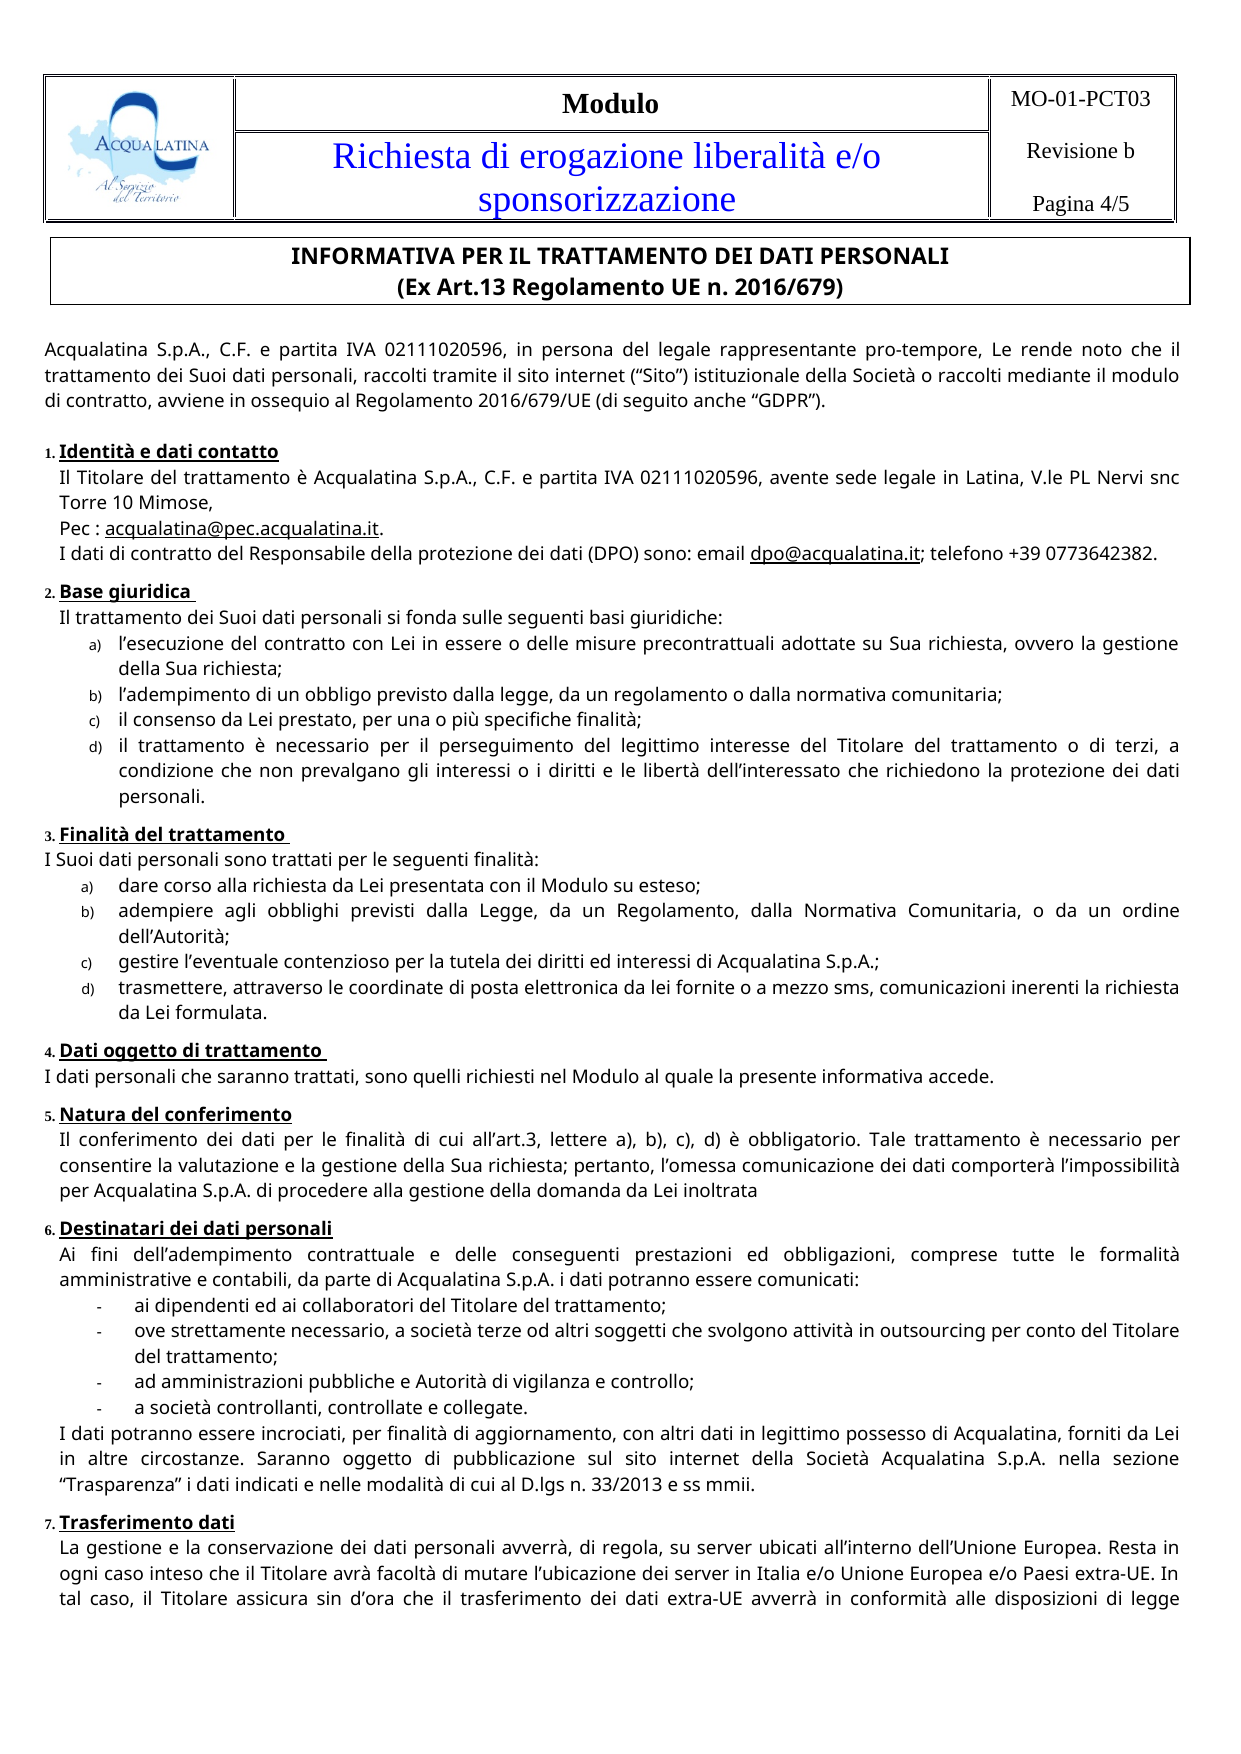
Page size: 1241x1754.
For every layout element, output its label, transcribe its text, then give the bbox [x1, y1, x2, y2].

list a società controllanti, controllate e collegate. [97, 1394, 1181, 1420]
list Identità e dati contatto [44, 439, 1181, 464]
list adempiere agli obblighi previsti dalla Legge, da un Regolamento, dalla Normativa Comunitaria, o da un ordine dell’Autorità; [81, 897, 1181, 948]
list Trasferimento dati [44, 1509, 1181, 1534]
list trasmettere, attraverso le coordinate di posta elettronica da lei fornite o a mezzo sms, comunicazioni inerenti la richiesta da Lei formulata. [81, 974, 1181, 1025]
list Base giuridica [44, 579, 1181, 604]
list il consenso da Lei prestato, per una o più specifiche finalità; [88, 706, 1181, 732]
text Pec : acqualatina@pec.acqualatina.it. [59, 515, 1181, 541]
list dare corso alla richiesta da Lei presentata con il Modulo su esteso; [81, 872, 1181, 897]
list il trattamento è necessario per il perseguimento del legittimo interesse del Titolare del trattamento o di terzi, a condizione che non prevalgano gli interessi o i diritti e le libertà dell’interessato che richiedono la protezione dei dati personali. [89, 732, 1181, 808]
list Destinatari dei dati personali [44, 1216, 1181, 1241]
list gestire l’eventuale contenzioso per la tutela dei diritti ed interessi di Acqualatina S.p.A.; [81, 948, 1181, 974]
text INFORMATIVA PER IL TRATTAMENTO DEI DATI PERSONALI [51, 238, 1189, 268]
list Finalità del trattamento [44, 821, 1181, 846]
list ad amministrazioni pubbliche e Autorità di vigilanza e controllo; [97, 1369, 1181, 1394]
list Ai fini dell’adempimento contrattuale e delle conseguenti prestazioni ed obbligazioni, comprese tutte le formalità amministrative e contabili, da parte di Acqualatina S.p.A. i dati potranno essere comunicati: [59, 1241, 1181, 1292]
text I Suoi dati personali sono trattati per le seguenti finalità: [44, 846, 1181, 872]
text (Ex Art.13 Regolamento UE n. 2016/679) [51, 268, 1189, 304]
list Natura del conferimento [44, 1101, 1181, 1127]
list l’adempimento di un obbligo previsto dalla legge, da un regolamento o dalla normativa comunitaria; [88, 681, 1181, 706]
list l’esecuzione del contratto con Lei in essere o delle misure precontrattuali adottate su Sua richiesta, ovvero la gestione della Sua richiesta; [88, 630, 1181, 681]
text I dati personali che saranno trattati, sono quelli richiesti nel Modulo al quale la presente informativa accede. [44, 1063, 1181, 1089]
text I dati potranno essere incrociati, per finalità di aggiornamento, con altri dati in legittimo possesso di Acqualatina, forniti da Lei in altre circostanze. Saranno oggetto di pubblicazione sul sito internet della Società Acqualatina S.p.A. nella sezione “Trasparenza” i dati indicati e nelle modalità di cui al D.lgs n. 33/2013 e ss mmii. [59, 1420, 1181, 1496]
text Il Titolare del trattamento è Acqualatina S.p.A., C.F. e partita IVA 02111020596, avente sede legale in Latina, V.le PL Nervi snc Torre 10 Mimose, [59, 464, 1181, 515]
list Il conferimento dei dati per le finalità di cui all’art.3, lettere a), b), c), d) è obbligatorio. Tale trattamento è necessario per consentire la valutazione e la gestione della Sua richiesta; pertanto, l’omessa comunicazione dei dati comporterà l’impossibilità per Acqualatina S.p.A. di procedere alla gestione della domanda da Lei inoltrata [59, 1127, 1181, 1203]
list ai dipendenti ed ai collaboratori del Titolare del trattamento; [97, 1292, 1181, 1318]
list ove strettamente necessario, a società terze od altri soggetti che svolgono attività in outsourcing per conto del Titolare del trattamento; [97, 1318, 1181, 1369]
text Acqualatina S.p.A., C.F. e partita IVA 02111020596, in persona del legale rappresentante pro-tempore, Le rende noto che il trattamento dei Suoi dati personali, raccolti tramite il sito internet (“Sito”) istituzionale della Società o raccolti mediante il modulo di contratto, avviene in ossequio al Regolamento 2016/679/UE (di seguito anche “GDPR”). [44, 337, 1181, 413]
list Dati oggetto di trattamento [44, 1038, 1181, 1063]
text I dati di contratto del Responsabile della protezione dei dati (DPO) sono: email dpo@acqualatina.it; telefono +39 0773642382. [59, 541, 1181, 566]
text Il trattamento dei Suoi dati personali si fonda sulle seguenti basi giuridiche: [59, 604, 1181, 630]
picture [48, 89, 226, 207]
